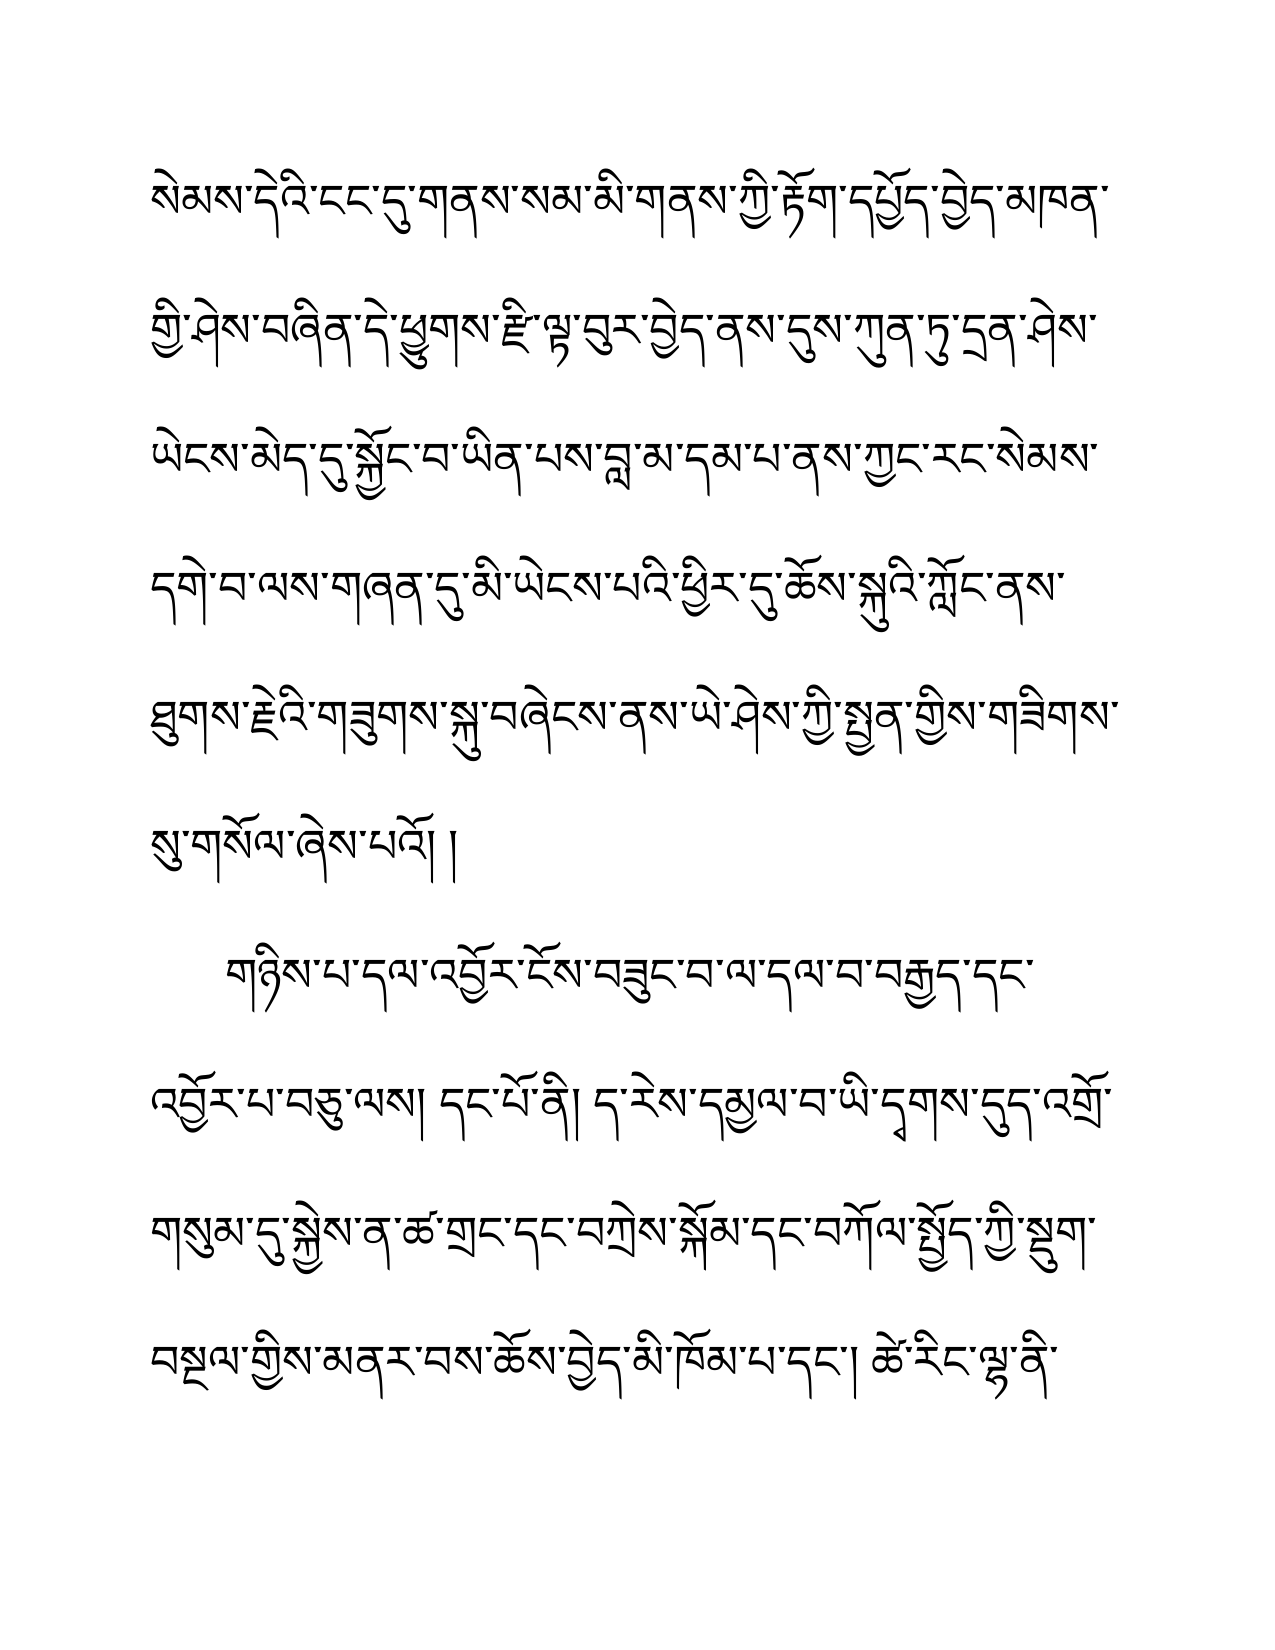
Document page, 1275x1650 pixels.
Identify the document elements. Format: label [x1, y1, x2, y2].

text [150, 150, 1125, 924]
text [150, 924, 1125, 1441]
